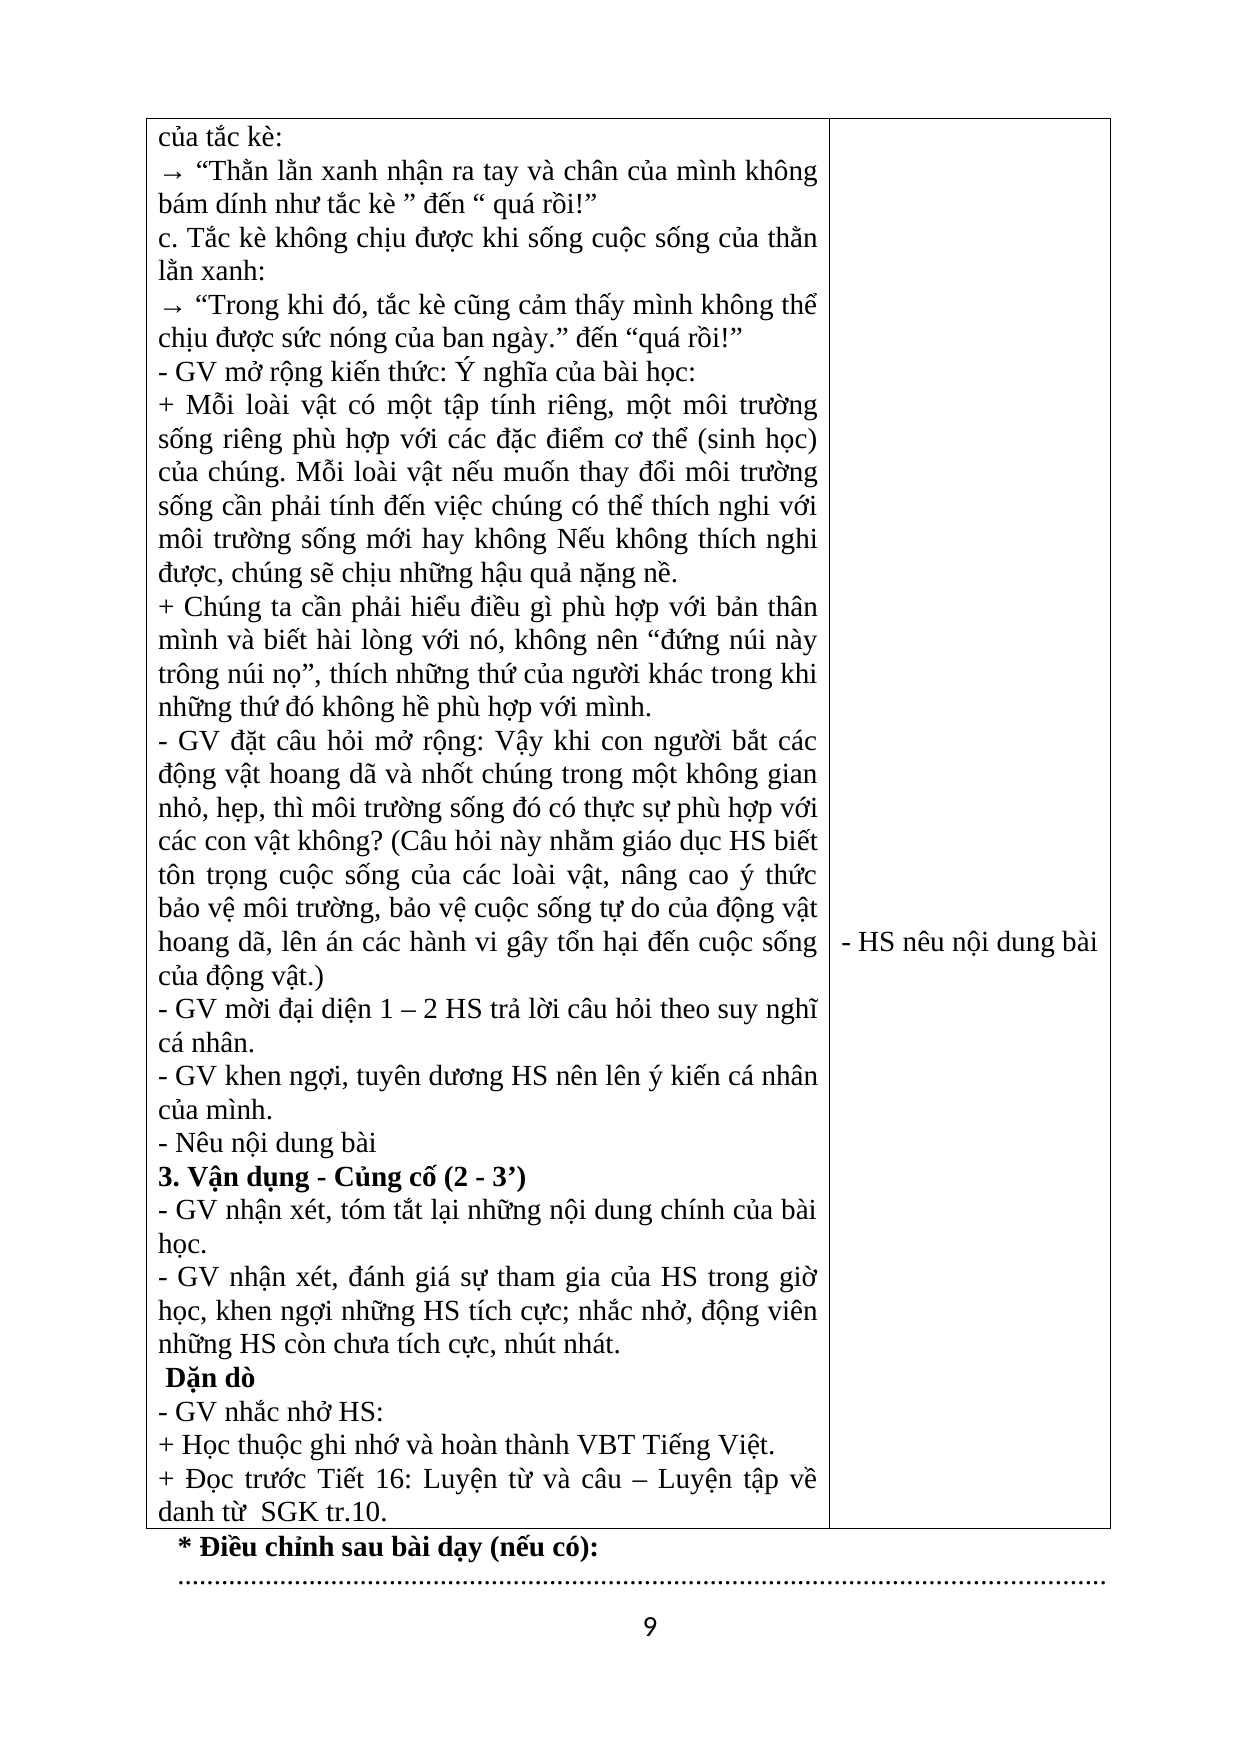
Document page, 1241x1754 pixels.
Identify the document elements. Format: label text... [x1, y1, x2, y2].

text * Điều chỉnh sau bài dạy (nếu có): [177, 1529, 1122, 1562]
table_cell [147, 119, 829, 1528]
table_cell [830, 119, 1110, 1528]
